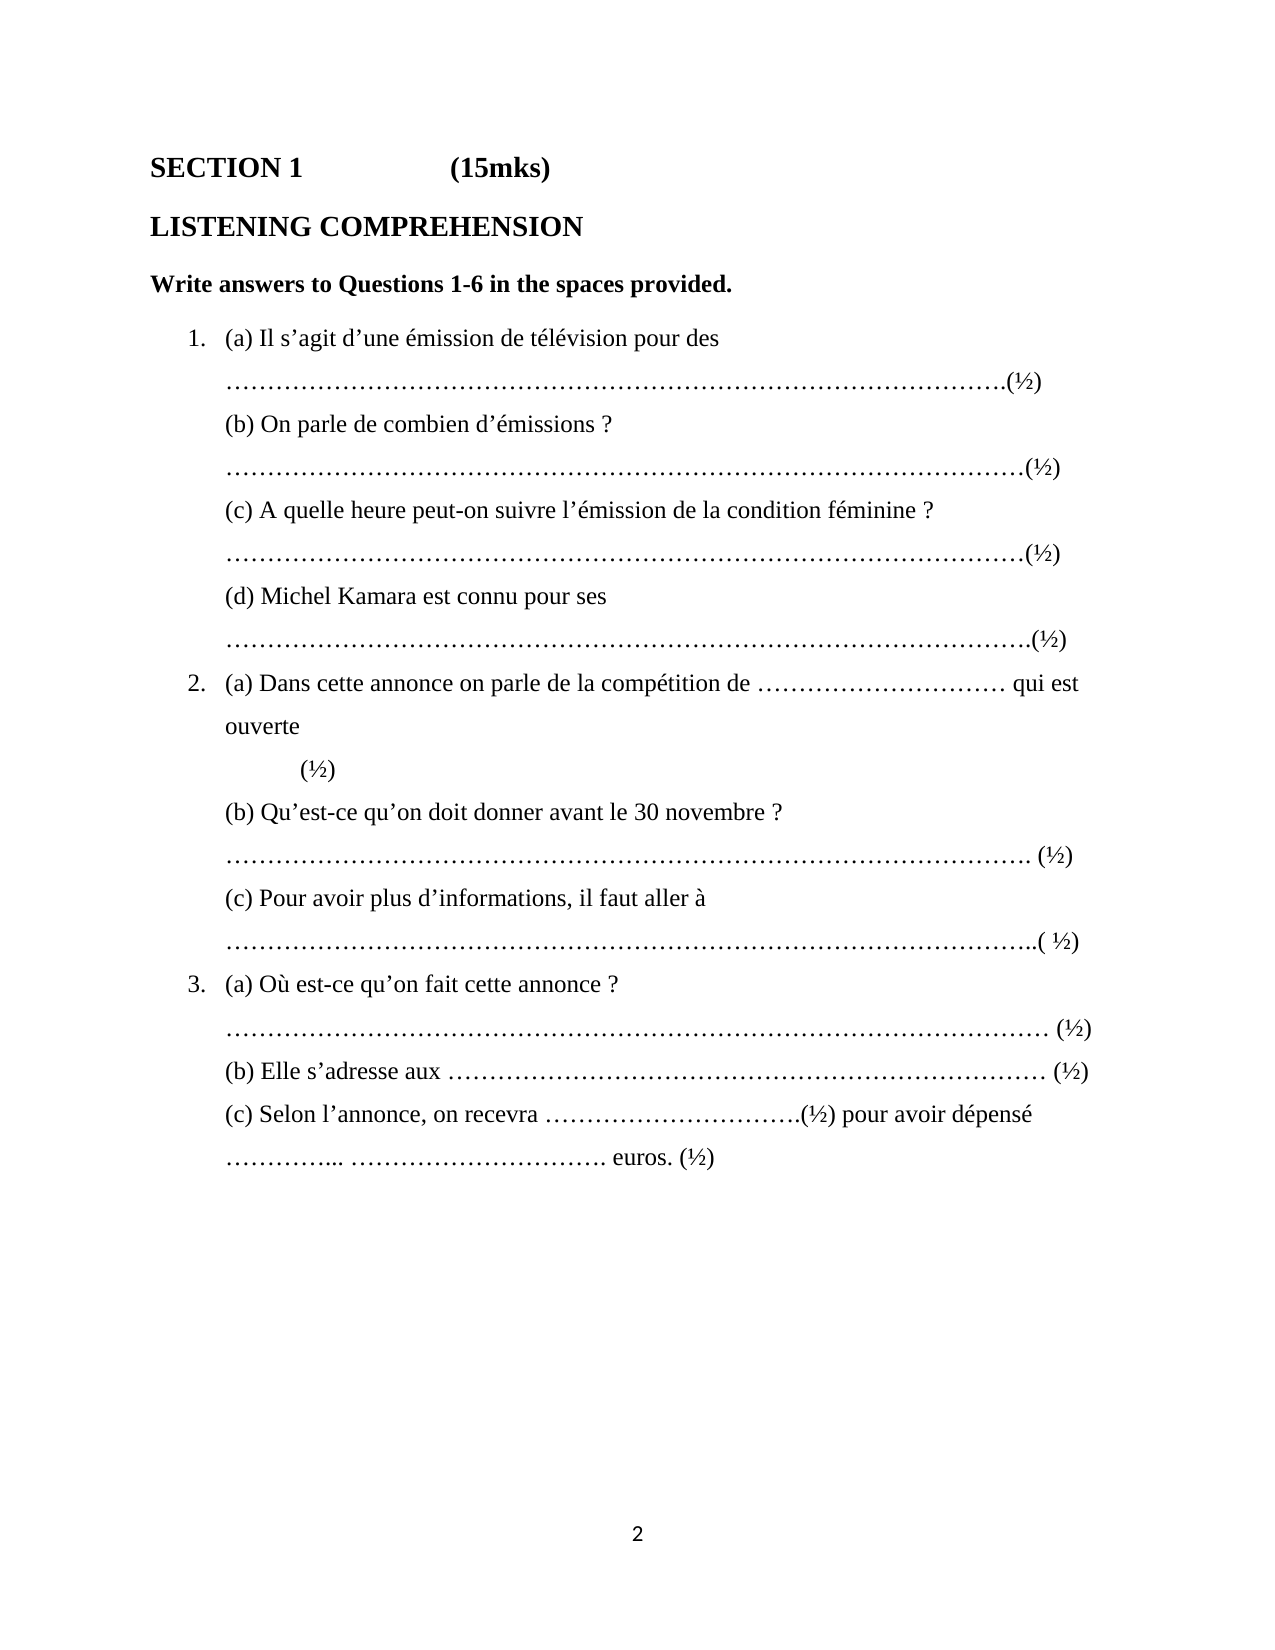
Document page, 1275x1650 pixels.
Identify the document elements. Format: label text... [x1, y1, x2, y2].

text Write answers to Questions 1-6 in the spaces provided. [150, 269, 1125, 297]
text SECTION 1 (15mks) [150, 150, 1125, 183]
list (c) Pour avoir plus d’informations, il faut aller à ……………………………………………………………………………………..( ½) [225, 883, 1125, 955]
list (c) A quelle heure peut-on suivre l’émission de la condition féminine ? ……………………………………………………………………………………(½) [225, 495, 1125, 567]
list (d) Michel Kamara est connu pour ses …………………………………………………………………………………….(½) [225, 581, 1125, 653]
list (a) Dans cette annonce on parle de la compétition de ………………………… qui est ouverte (½) [187, 668, 1125, 783]
list (b) On parle de combien d’émissions ? ……………………………………………………………………………………(½) [225, 409, 1125, 481]
list (c) Selon l’annonce, on recevra ………………………….(½) pour avoir dépensé …………... …………………………. euros. (½) [225, 1099, 1125, 1171]
list (b) Qu’est-ce qu’on doit donner avant le 30 novembre ? ……………………………………………………………………………………. (½) [225, 797, 1125, 869]
list (a) Il s’agit d’une émission de télévision pour des ………………………………………………………………………………….(½) [187, 323, 1125, 394]
text LISTENING COMPREHENSION [150, 209, 1125, 243]
list (a) Où est-ce qu’on fait cette annonce ? ……………………………………………………………………………………… (½) (b) Elle s’adresse aux ……………………………………………………………… (½) [187, 969, 1125, 1084]
